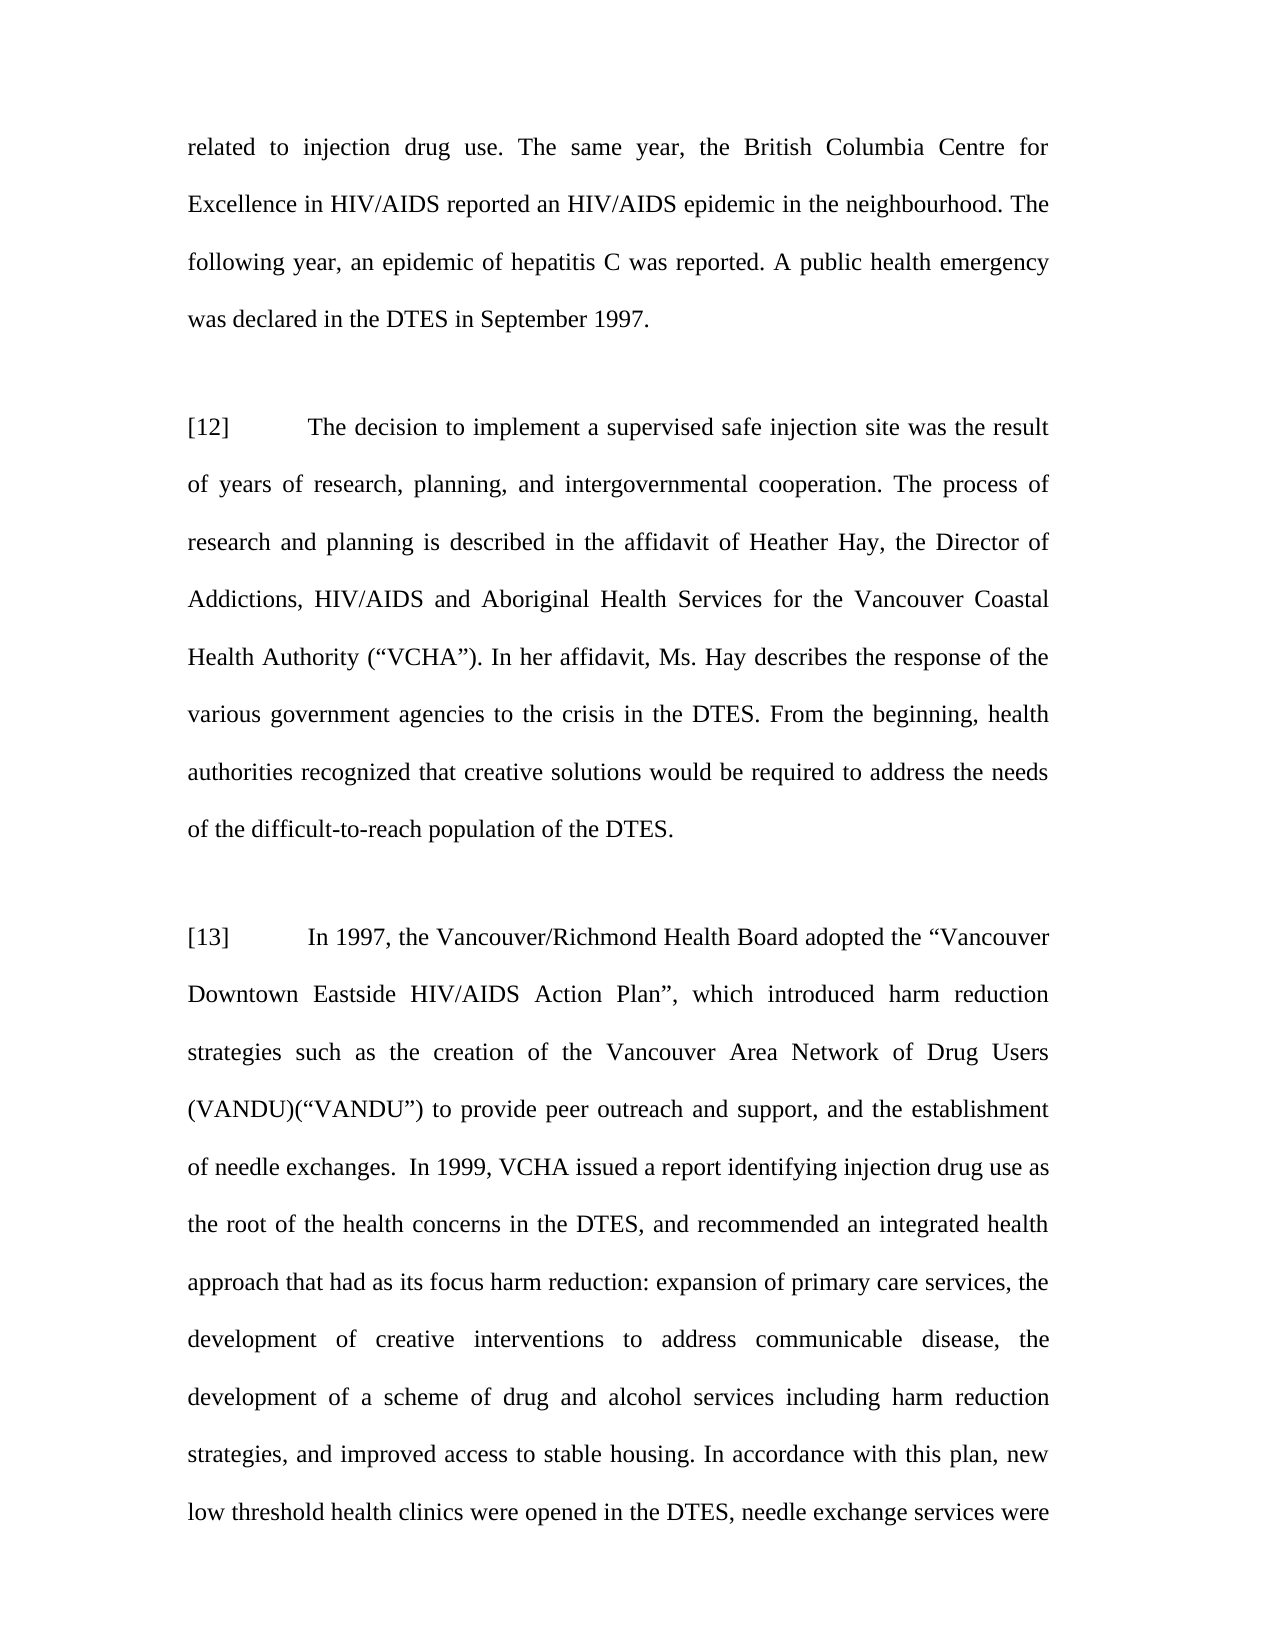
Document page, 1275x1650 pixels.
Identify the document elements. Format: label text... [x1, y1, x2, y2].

text The decision to implement a supervised safe injection site was the result of years of research, planning, and intergovernmental cooperation. The process of research and planning is described in the affidavit of Heather Hay, the Director of Addictions, HIV/AIDS and Aboriginal Health Services for the Vancouver Coastal Health Authority (“VCHA”). In her affidavit, Ms. Hay describes the response of the various government agencies to the crisis in the DTES. From the beginning, health authorities recognized that creative solutions would be required to address the needs of the difficult-to-reach population of the DTES. [187, 412, 1050, 843]
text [187, 132, 1050, 333]
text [187, 922, 1050, 1526]
